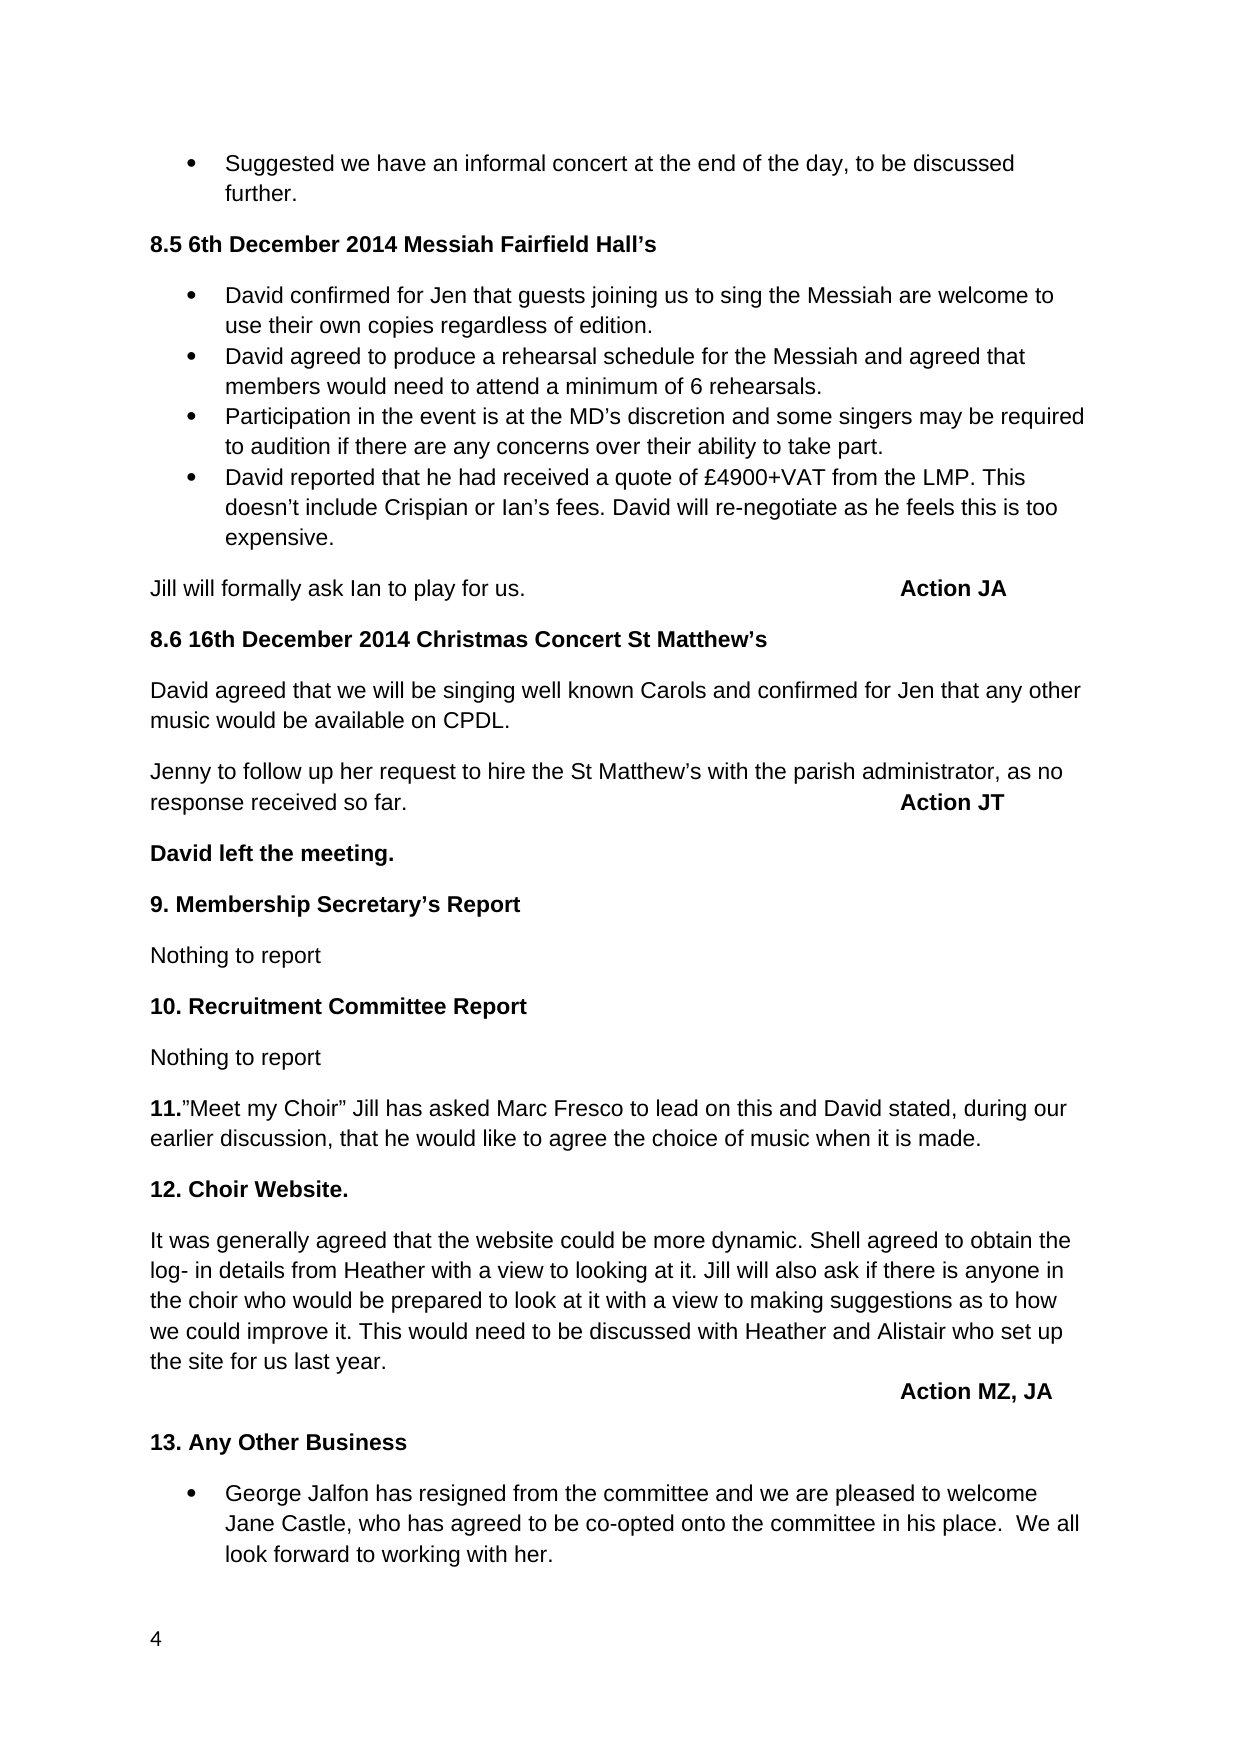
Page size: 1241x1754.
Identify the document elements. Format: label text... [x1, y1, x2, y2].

list Suggested we have an informal concert at the end of the day, to be discussed further. [187, 150, 1090, 207]
text 8.5 6th December 2014 Messiah Fairfield Hall’s [150, 231, 1090, 258]
text 9. Membership Secretary’s Report [150, 891, 1090, 917]
text Nothing to report [150, 942, 1090, 968]
text 11.”Meet my Choir” Jill has asked Marc Fresco to lead on this and David stated, during our earlier discussion, that he would like to agree the choice of music when it is made. [150, 1095, 1090, 1151]
text 10. Recruitment Committee Report [150, 993, 1090, 1019]
list Participation in the event is at the MD’s discretion and some singers may be required to audition if there are any concerns over their ability to take part. [187, 403, 1090, 460]
text Nothing to report [150, 1044, 1090, 1070]
text 8.6 16th December 2014 Christmas Concert St Matthew’s [150, 626, 1090, 652]
text Jenny to follow up her request to hire the St Matthew’s with the parish administrator, as no response received so far. Action JT [150, 758, 1090, 815]
list David agreed to produce a rehearsal schedule for the Messiah and agreed that members would need to attend a minimum of 6 rehearsals. [187, 343, 1090, 399]
list George Jalfon has resigned from the committee and we are pleased to welcome Jane Castle, who has agreed to be co-opted onto the committee in his place. We all look forward to working with her. [187, 1480, 1090, 1567]
text David left the meeting. [150, 839, 1090, 866]
text 12. Choir Website. [150, 1176, 1090, 1202]
text Jill will formally ask Ian to play for us. Action JA [150, 575, 1090, 601]
list David confirmed for Jen that guests joining us to sing the Messiah are welcome to use their own copies regardless of edition. [187, 282, 1090, 339]
text David agreed that we will be singing well known Carols and confirmed for Jen that any other music would be available on CPDL. [150, 677, 1090, 734]
text 13. Any Other Business [150, 1429, 1090, 1456]
text It was generally agreed that the website could be more dynamic. Shell agreed to obtain the log- in details from Heather with a view to looking at it. Jill will also ask if there is anyone in the choir who would be prepared to look at it with a view to making suggestions as to how we could improve it. This would need to be discussed with Heather and Alistair who set up the site for us last year. Action MZ, JA [150, 1227, 1090, 1404]
list David reported that he had received a quote of £4900+VAT from the LMP. This doesn’t include Crispian or Ian’s fees. David will re-negotiate as he feels this is too expensive. [187, 463, 1090, 550]
